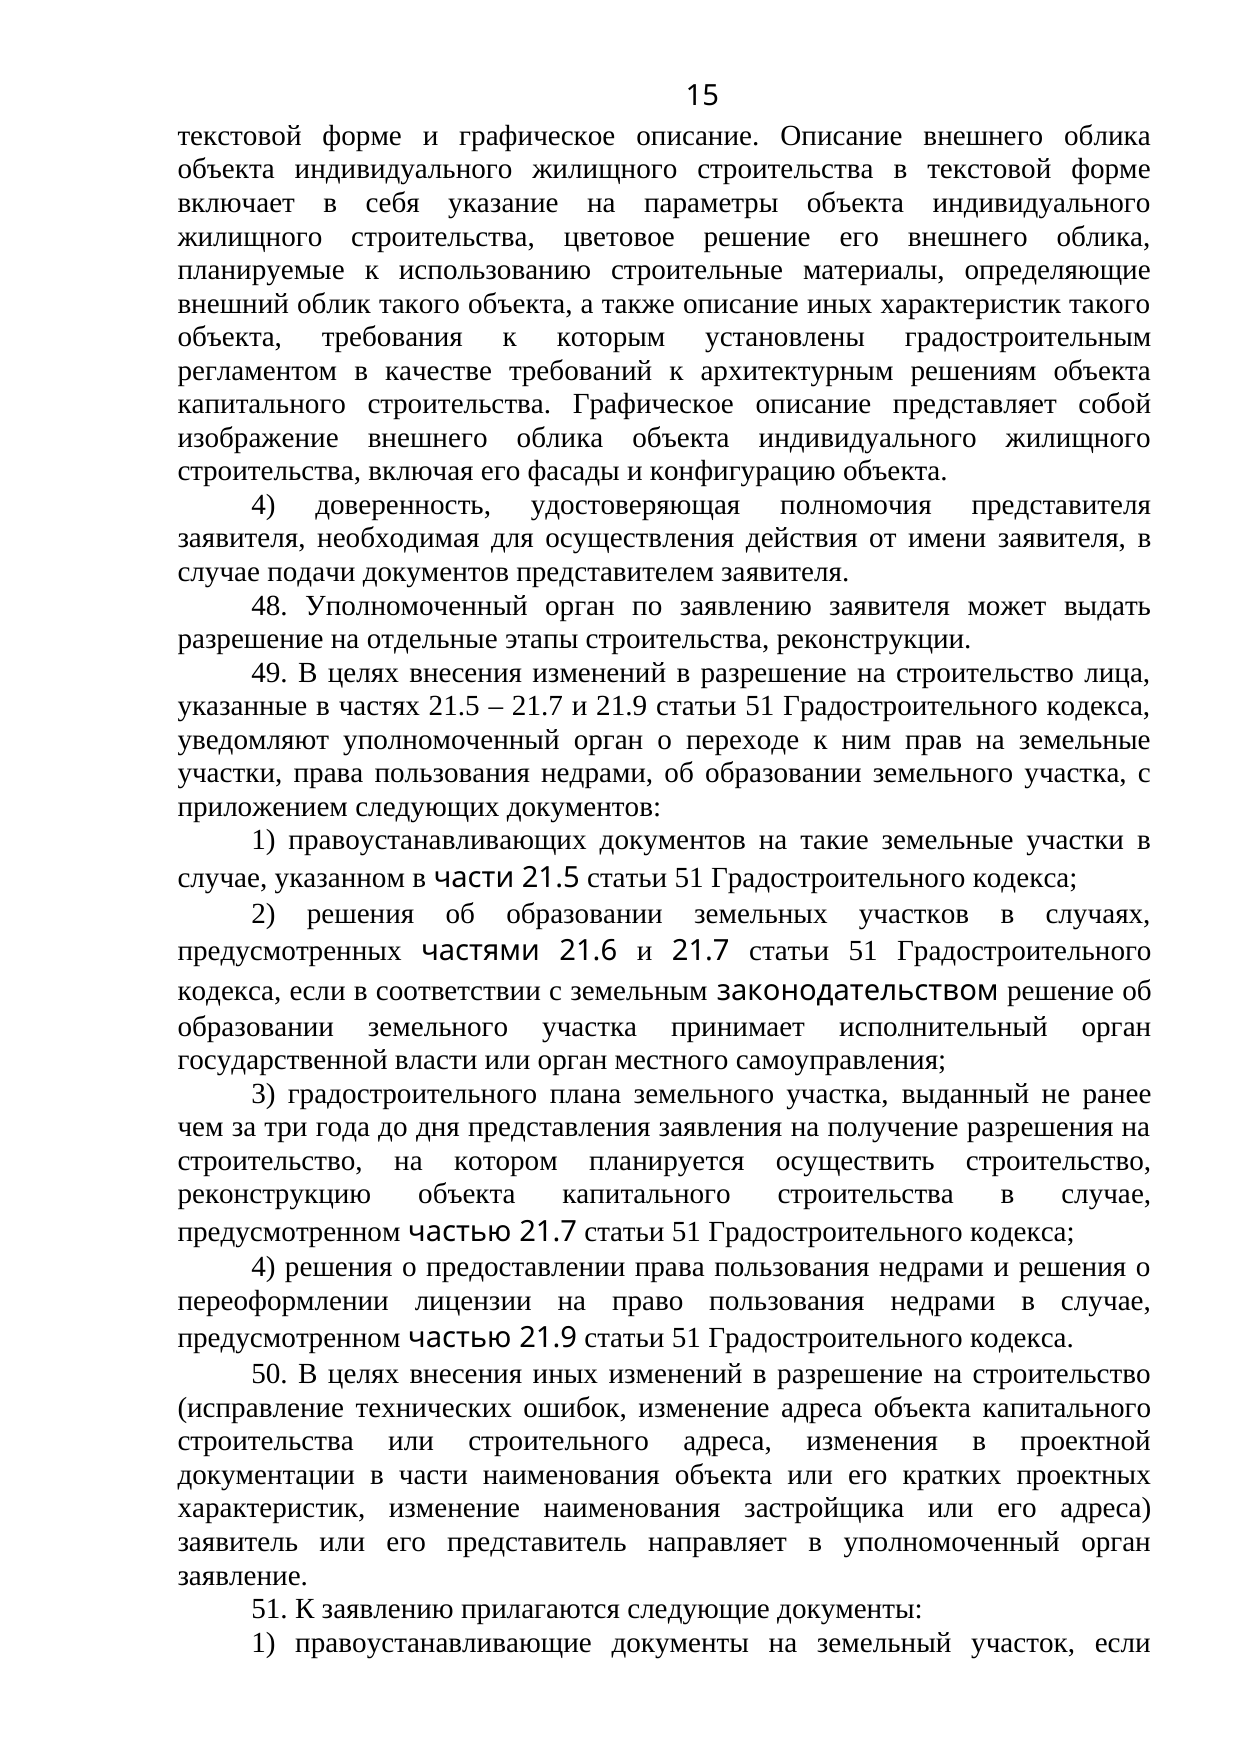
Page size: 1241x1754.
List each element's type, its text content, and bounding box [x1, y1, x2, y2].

text 4) доверенность, удостоверяющая полномочия представителя заявителя, необходимая для осуществления действия от имени заявителя, в случае подачи документов представителем заявителя. [177, 487, 1152, 588]
text 51. К заявлению прилагаются следующие документы: [177, 1591, 1152, 1625]
text 3) градостроительного плана земельного участка, выданный не ранее чем за три года до дня представления заявления на получение разрешения на строительство, на котором планируется осуществить строительство, реконструкцию объекта капитального строительства в случае, предусмотренном частью 21.7 статьи 51 Градостроительного кодекса; [177, 1076, 1152, 1249]
text 4) решения о предоставлении права пользования недрами и решения о переоформлении лицензии на право пользования недрами в случае, предусмотренном частью 21.9 статьи 51 Градостроительного кодекса. [177, 1249, 1152, 1356]
text 48. Уполномоченный орган по заявлению заявителя может выдать разрешение на отдельные этапы строительства, реконструкции. [177, 588, 1152, 655]
text 2) решения об образовании земельных участков в случаях, предусмотренных частями 21.6 и 21.7 статьи 51 Градостроительного кодекса, если в соответствии с земельным законодательством решение об образовании земельного участка принимает исполнительный орган государственной власти или орган местного самоуправления; [177, 896, 1152, 1076]
text 50. В целях внесения иных изменений в разрешение на строительство (исправление технических ошибок, изменение адреса объекта капитального строительства или строительного адреса, изменения в проектной документации в части наименования объекта или его кратких проектных характеристик, изменение наименования застройщика или его адреса) заявитель или его представитель направляет в уполномоченный орган заявление. [177, 1356, 1152, 1591]
text 1) правоустанавливающих документов на такие земельные участки в случае, указанном в части 21.5 статьи 51 Градостроительного кодекса; [177, 822, 1152, 896]
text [177, 118, 1152, 487]
text 49. В целях внесения изменений в разрешение на строительство лица, указанные в частях 21.5 – 21.7 и 21.9 статьи 51 Градостроительного кодекса, уведомляют уполномоченный орган о переходе к ним прав на земельные участки, права пользования недрами, об образовании земельного участка, с приложением следующих документов: [177, 655, 1152, 822]
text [177, 1625, 1152, 1658]
